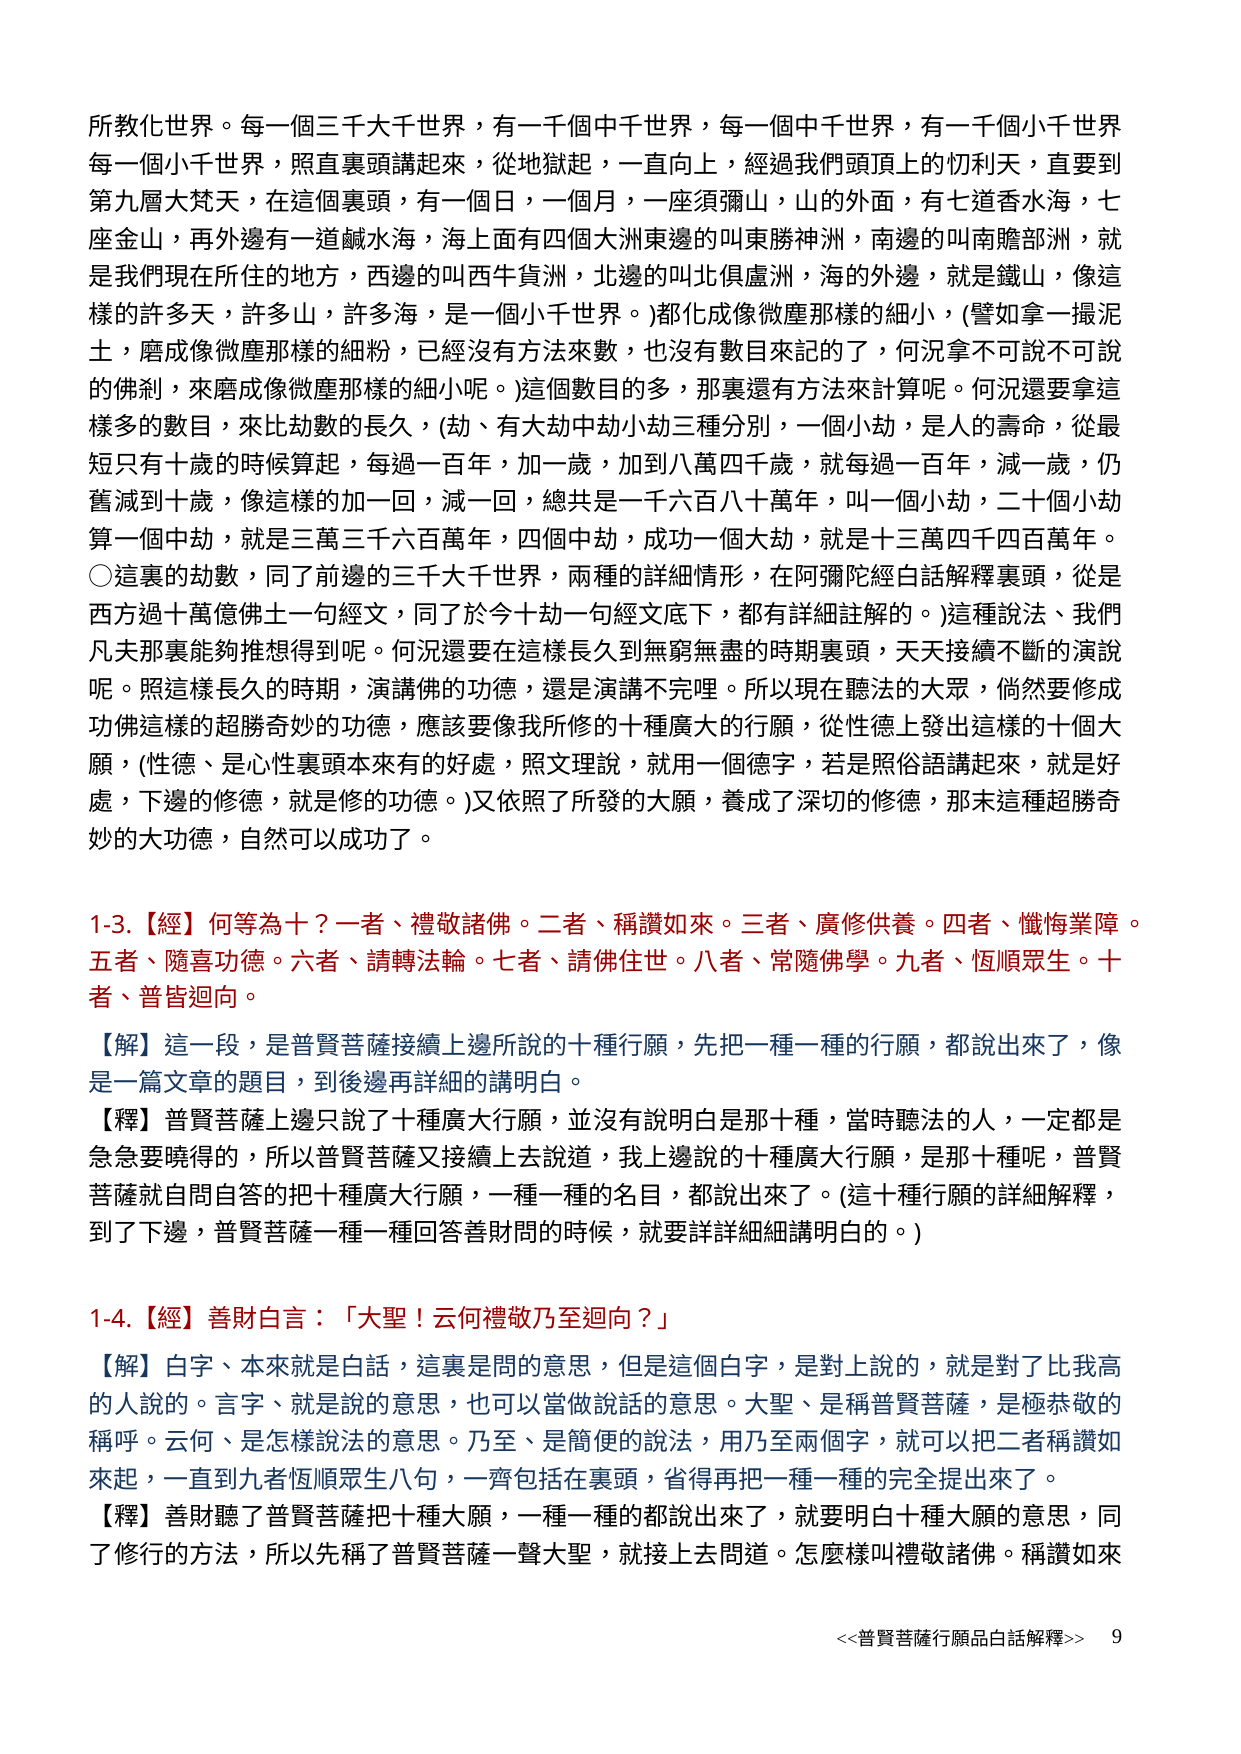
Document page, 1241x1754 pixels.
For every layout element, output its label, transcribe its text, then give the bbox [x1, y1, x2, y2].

text 【釋】普賢菩薩上邊只說了十種廣大行願，並沒有說明白是那十種，當時聽法的人，一定都是急急要曉得的，所以普賢菩薩又接續上去說道，我上邊說的十種廣大行願，是那十種呢，普賢菩薩就自問自答的把十種廣大行願，一種一種的名目，都說出來了。(這十種行願的詳細解釋，到了下邊，普賢菩薩一種一種回答善財問的時候，就要詳詳細細講明白的。) [89, 1100, 1122, 1250]
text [89, 106, 1122, 856]
text 【解】白字、本來就是白話，這裏是問的意思，但是這個白字，是對上說的，就是對了比我高的人說的。言字、就是說的意思，也可以當做說話的意思。大聖、是稱普賢菩薩，是極恭敬的稱呼。云何、是怎樣說法的意思。乃至、是簡便的說法，用乃至兩個字，就可以把二者稱讚如來起，一直到九者恆順眾生八句，一齊包括在裏頭，省得再把一種一種的完全提出來了。 [89, 1346, 1122, 1496]
subtitle 1-4.【經】善財白言：「大聖！云何禮敬乃至迴向？」 [89, 1298, 1122, 1335]
text 【解】這一段，是普賢菩薩接續上邊所說的十種行願，先把一種一種的行願，都說出來了，像是一篇文章的題目，到後邊再詳細的講明白。 [89, 1025, 1122, 1100]
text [89, 1496, 1122, 1571]
subtitle 1-3.【經】何等為十？一者、禮敬諸佛。二者、稱讚如來。三者、廣修供養。四者、懺悔業障。五者、隨喜功德。六者、請轉法輪。七者、請佛住世。八者、常隨佛學。九者、恆順眾生。十者、普皆迴向。 [89, 905, 1122, 1013]
